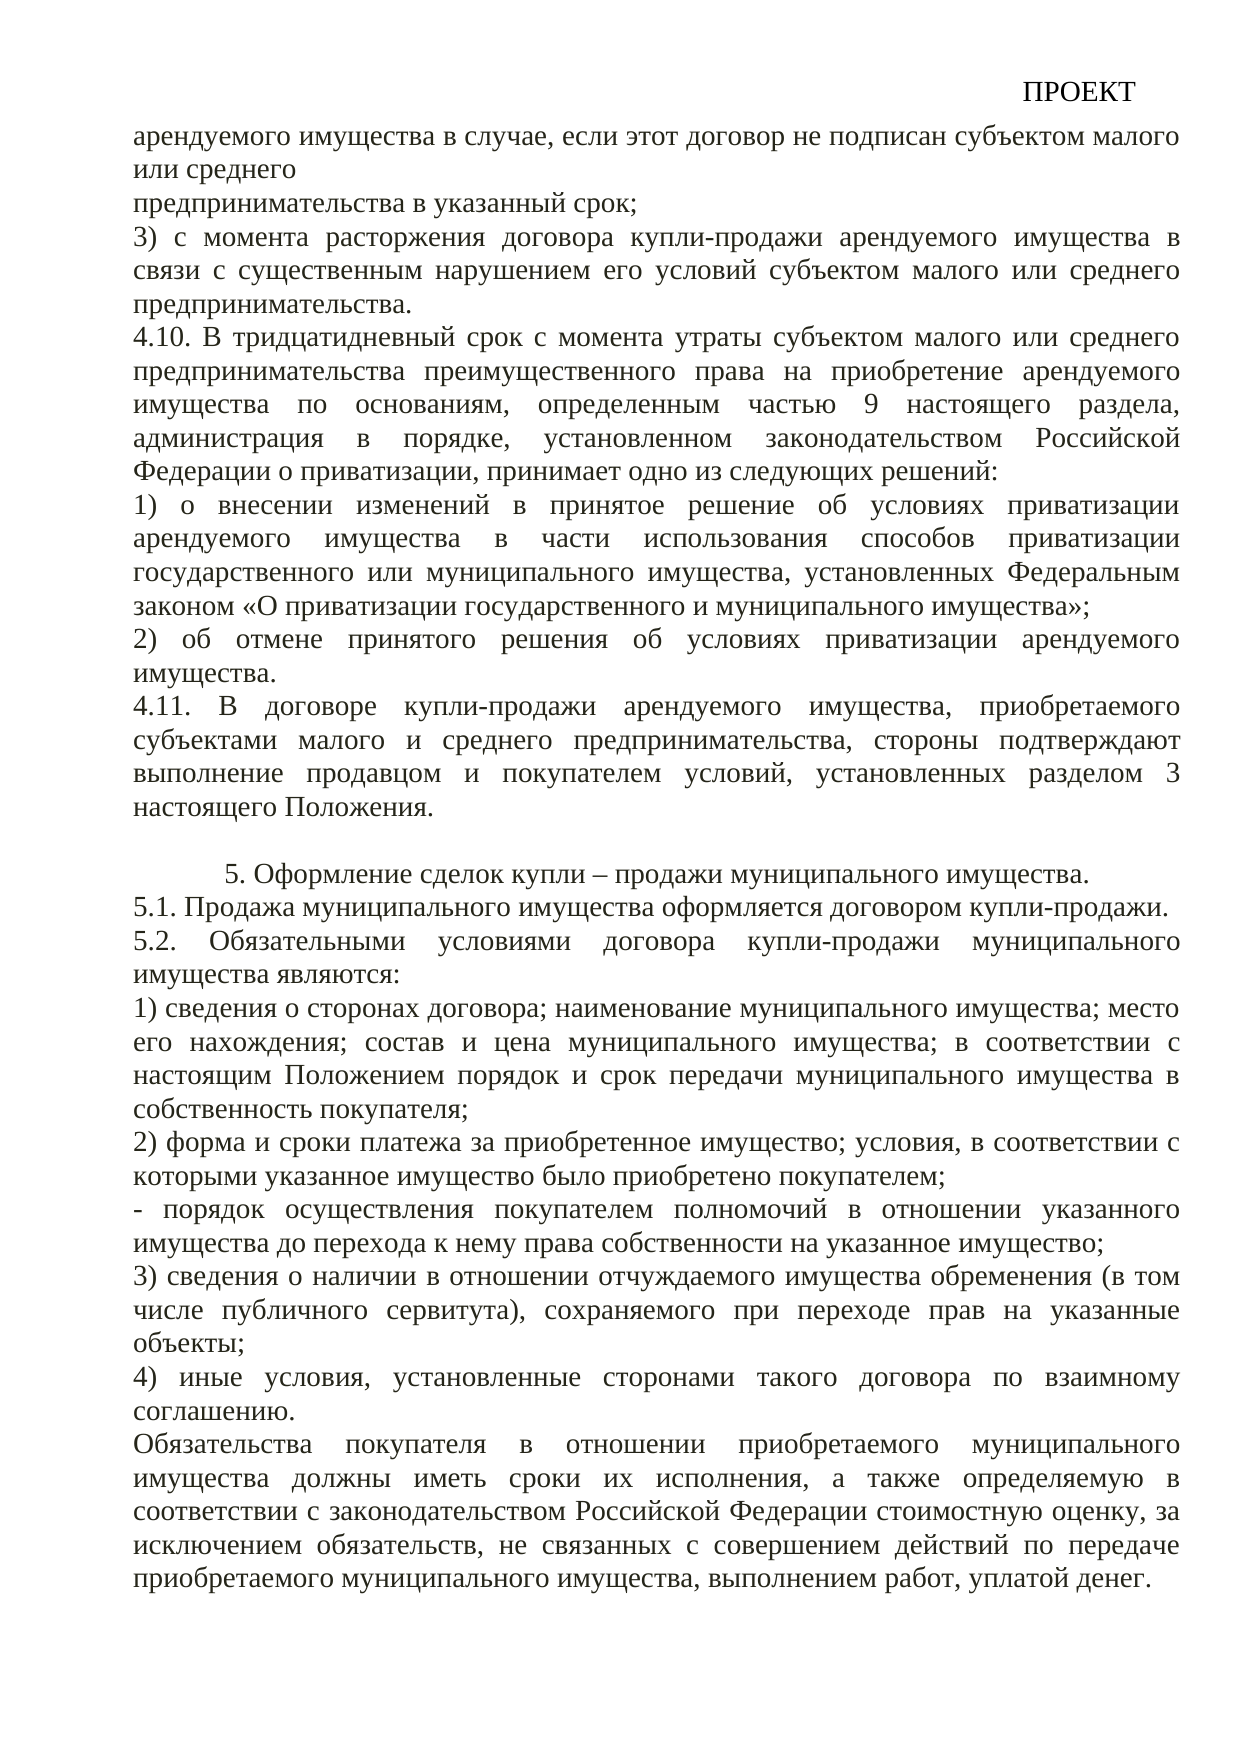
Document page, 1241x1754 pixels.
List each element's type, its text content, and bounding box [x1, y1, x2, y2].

text предпринимательства в указанный срок; [133, 185, 1181, 219]
text 2) об отмене принятого решения об условиях приватизации арендуемого имущества. [133, 621, 1181, 688]
text 1) сведения о сторонах договора; наименование муниципального имущества; место его нахождения; состав и цена муниципального имущества; в соответствии с настоящим Положением порядок и срок передачи муниципального имущества в собственность покупателя; [133, 990, 1181, 1124]
text 1) о внесении изменений в принятое решение об условиях приватизации арендуемого имущества в части использования способов приватизации государственного или муниципального имущества, установленных Федеральным законом «О приватизации государственного и муниципального имущества»; [133, 487, 1181, 621]
text 2) форма и сроки платежа за приобретенное имущество; условия, в соответствии с которыми указанное имущество было приобретено покупателем; [133, 1124, 1181, 1191]
text - порядок осуществления покупателем полномочий в отношении указанного имущества до перехода к нему права собственности на указанное имущество; [133, 1191, 1181, 1258]
text 4.11. В договоре купли-продажи арендуемого имущества, приобретаемого субъектами малого и среднего предпринимательства, стороны подтверждают выполнение продавцом и покупателем условий, установленных разделом 3 настоящего Положения. [133, 688, 1181, 822]
text 5. Оформление сделок купли – продажи муниципального имущества. [133, 856, 1181, 889]
text Обязательства покупателя в отношении приобретаемого муниципального имущества должны иметь сроки их исполнения, а также определяемую в соответствии с законодательством Российской Федерации стоимостную оценку, за исключением обязательств, не связанных с совершением действий по передаче приобретаемого муниципального имущества, выполнением работ, уплатой денег. [133, 1426, 1181, 1594]
text 5.1. Продажа муниципального имущества оформляется договором купли-продажи. [133, 889, 1181, 923]
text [133, 118, 1181, 185]
text 3) с момента расторжения договора купли-продажи арендуемого имущества в связи с существенным нарушением его условий субъектом малого или среднего предпринимательства. [133, 219, 1181, 319]
text 4.10. В тридцатидневный срок с момента утраты субъектом малого или среднего предпринимательства преимущественного права на приобретение арендуемого имущества по основаниям, определенным частью 9 настоящего раздела, администрация в порядке, установленном законодательством Российской Федерации о приватизации, принимает одно из следующих решений: [133, 319, 1181, 487]
text 4) иные условия, установленные сторонами такого договора по взаимному соглашению. [133, 1359, 1181, 1426]
text 5.2. Обязательными условиями договора купли-продажи муниципального имущества являются: [133, 923, 1181, 990]
text 3) сведения о наличии в отношении отчуждаемого имущества обременения (в том числе публичного сервитута), сохраняемого при переходе прав на указанные объекты; [133, 1258, 1181, 1359]
